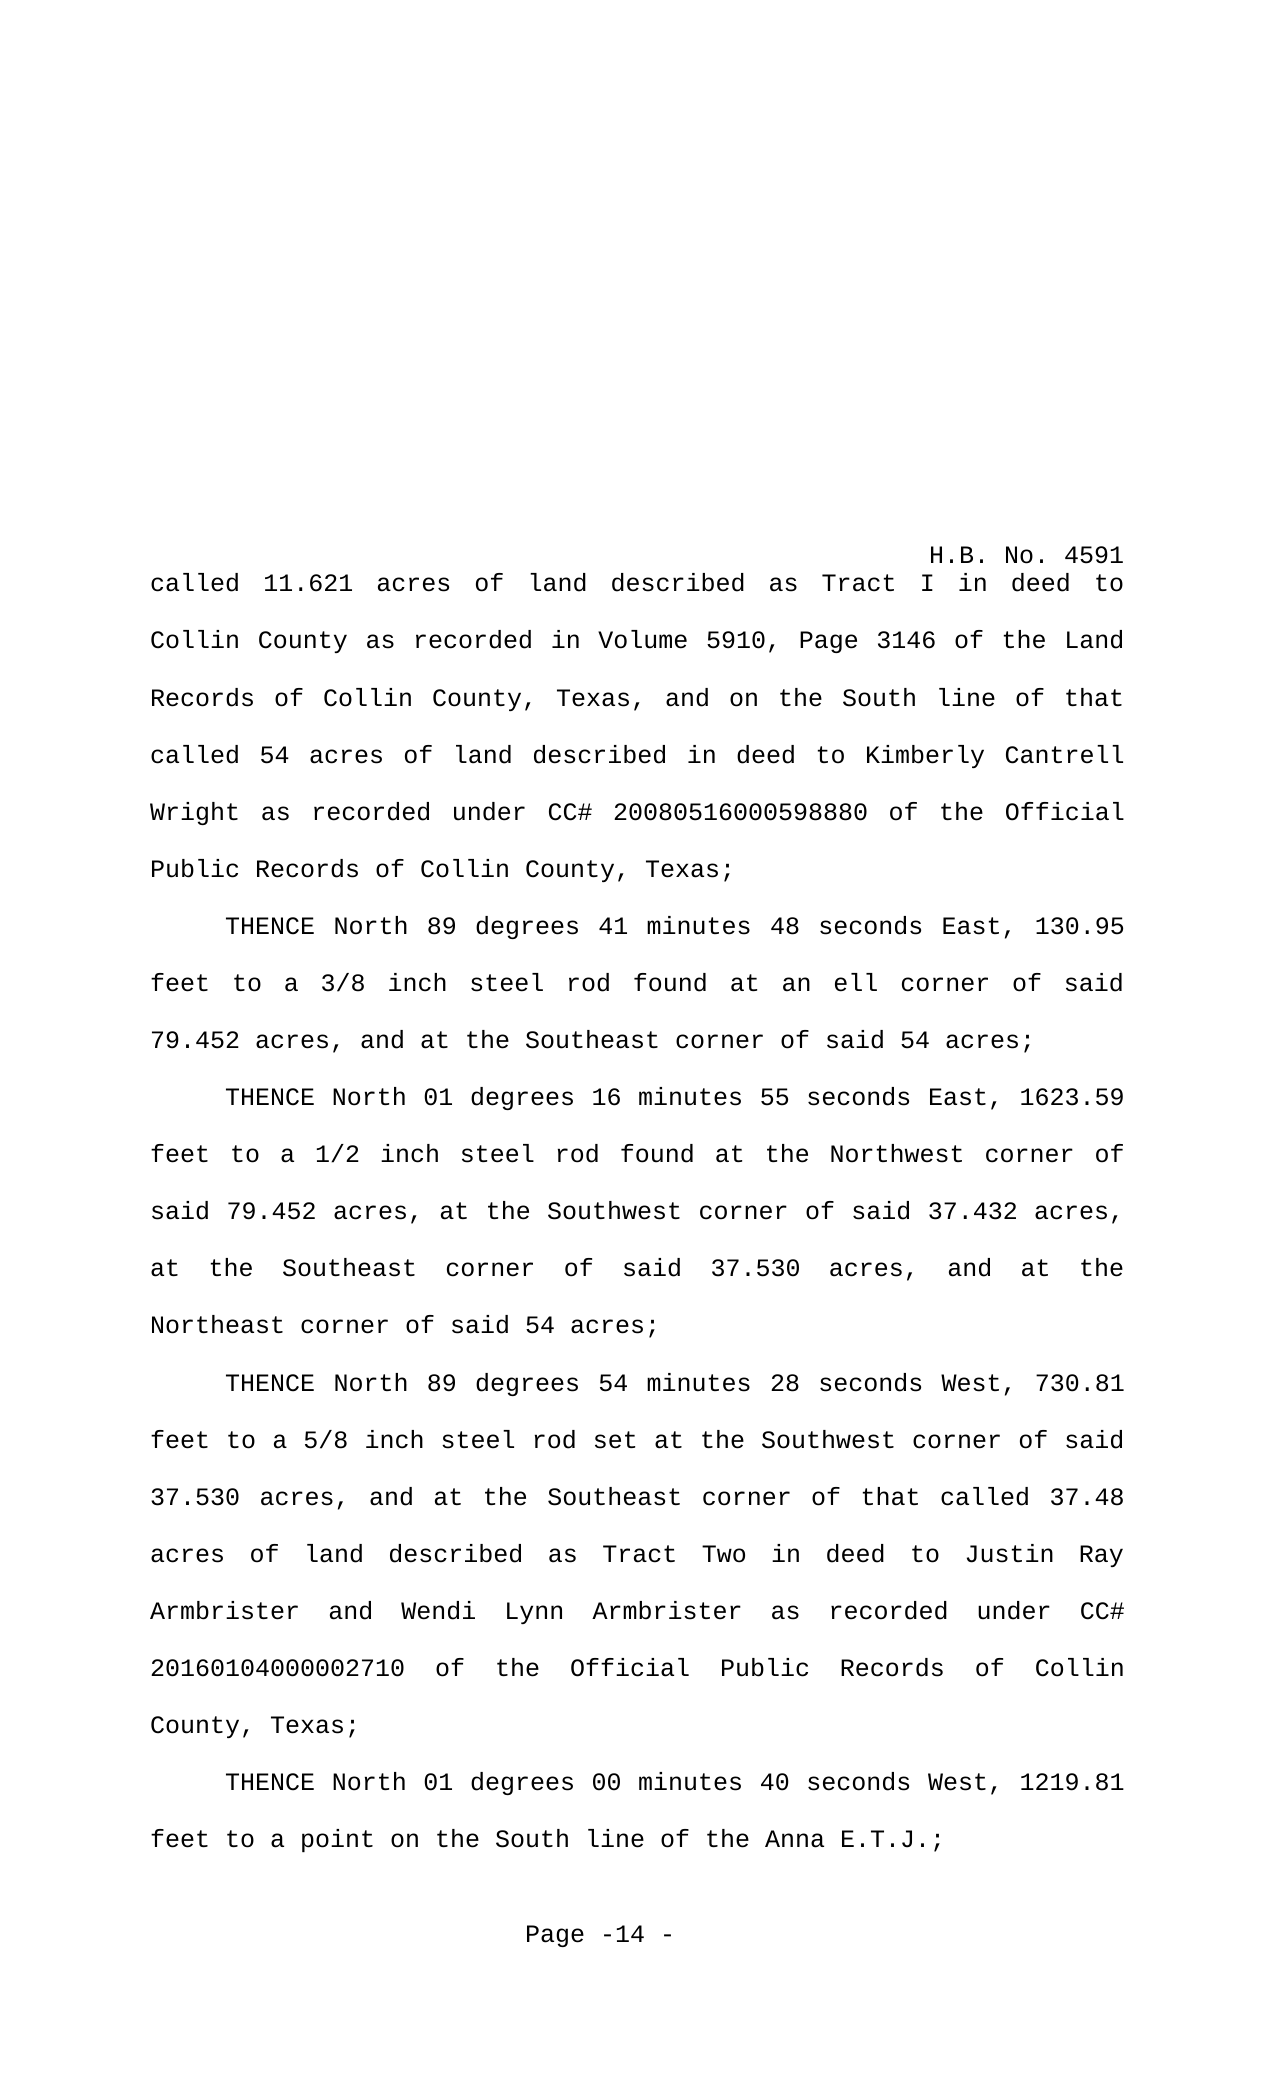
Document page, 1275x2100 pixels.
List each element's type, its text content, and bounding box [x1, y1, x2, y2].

text THENCE North 89 degrees 41 minutes 48 seconds East, 130.95 feet to a 3/8 inch steel rod found at an ell corner of said 79.452 acres, and at the Southeast corner of said 54 acres; [150, 913, 1125, 1056]
text THENCE North 01 degrees 00 minutes 40 seconds West, 1219.81 feet to a point on the South line of the Anna E.T.J.; [150, 1769, 1125, 1855]
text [150, 571, 1125, 885]
text THENCE North 01 degrees 16 minutes 55 seconds East, 1623.59 feet to a 1/2 inch steel rod found at the Northwest corner of said 79.452 acres, at the Southwest corner of said 37.432 acres, at the Southeast corner of said 37.530 acres, and at the Northeast corner of said 54 acres; [150, 1084, 1125, 1341]
text THENCE North 89 degrees 54 minutes 28 seconds West, 730.81 feet to a 5/8 inch steel rod set at the Southwest corner of said 37.530 acres, and at the Southeast corner of that called 37.48 acres of land described as Tract Two in deed to Justin Ray Armbrister and Wendi Lynn Armbrister as recorded under CC# 20160104000002710 of the Official Public Records of Collin County, Texas; [150, 1370, 1125, 1741]
